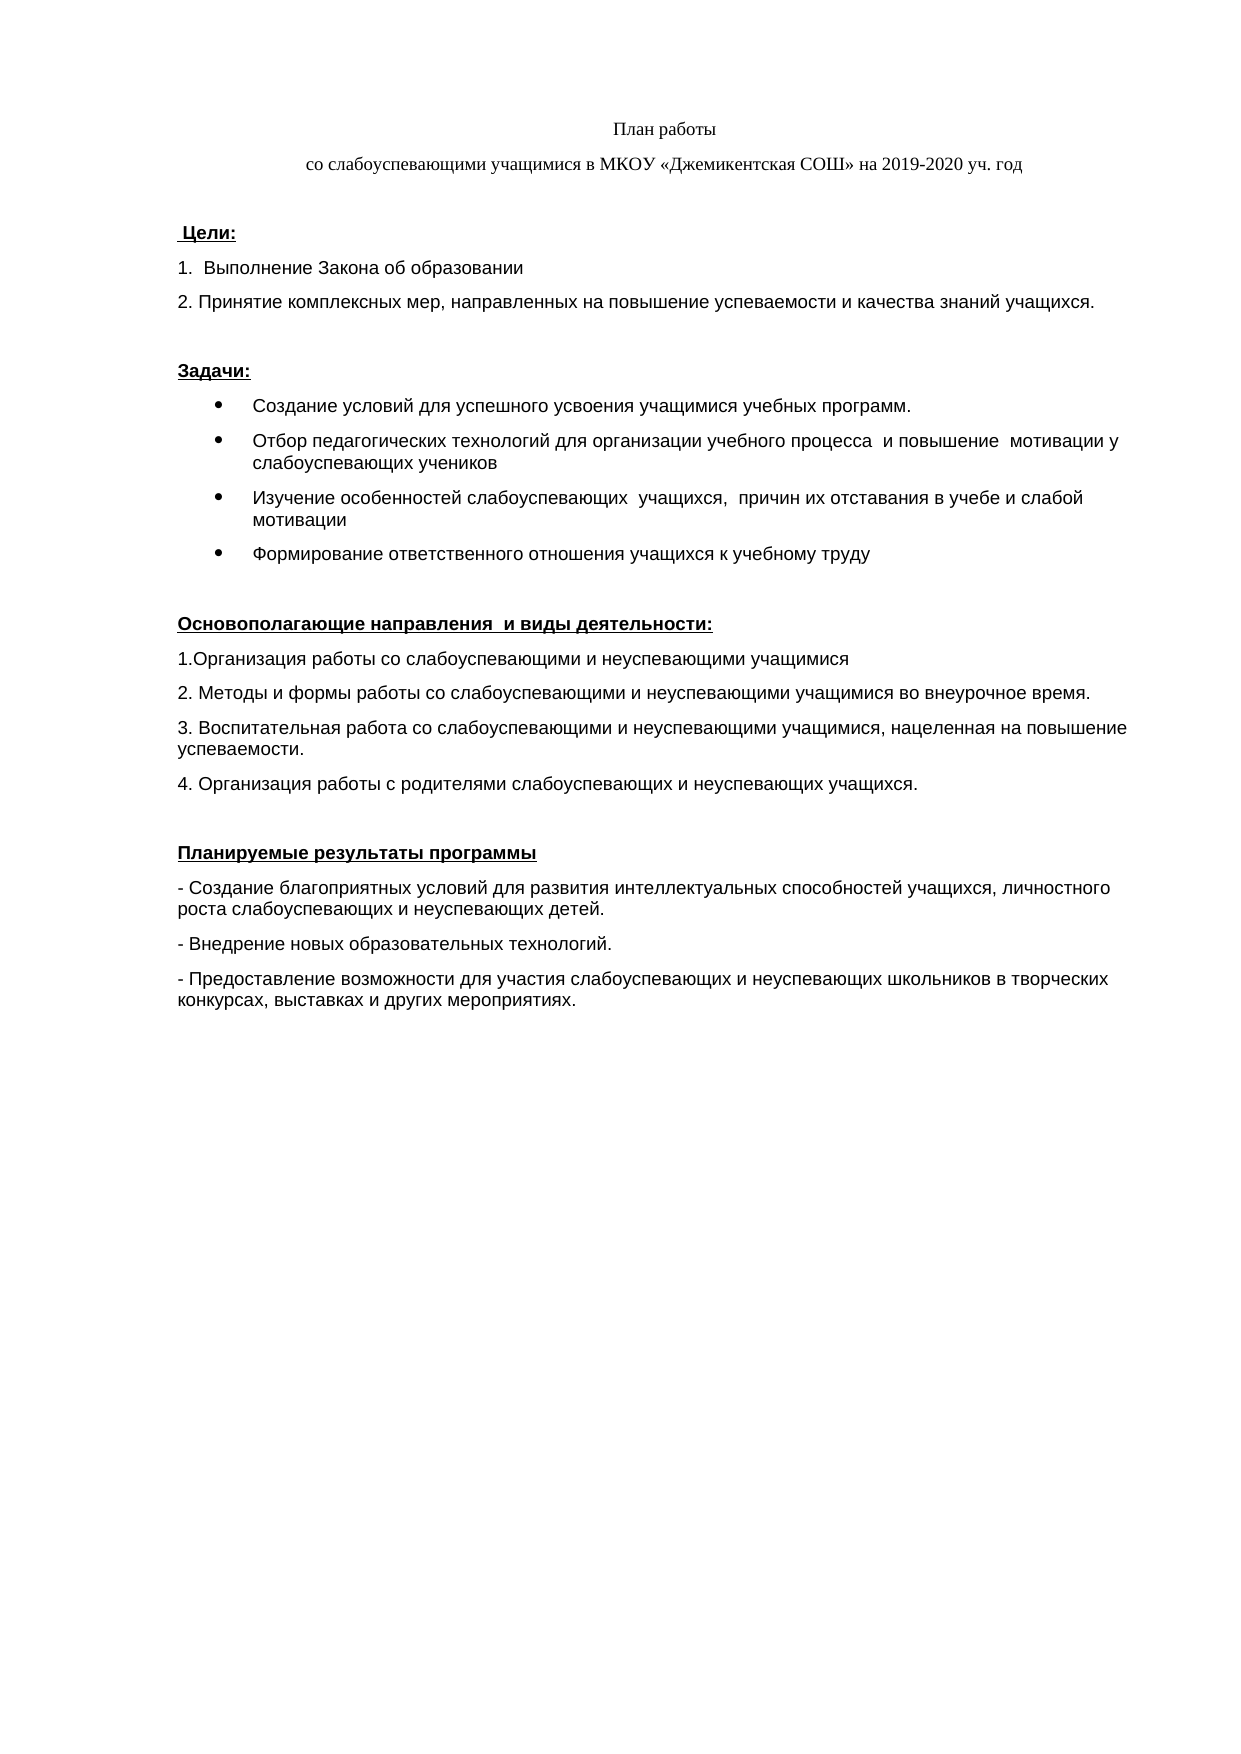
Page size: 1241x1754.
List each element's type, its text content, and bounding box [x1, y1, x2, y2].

text Цели: [177, 222, 1152, 243]
list Формирование ответственного отношения учащихся к учебному труду [215, 543, 1152, 565]
text 1.Организация работы со слабоуспевающими и неуспевающими учащимися [177, 647, 1152, 669]
text 1. Выполнение Закона об образовании [177, 256, 1152, 278]
list Изучение особенностей слабоуспевающих учащихся, причин их отставания в учебе и слабой мотивации [215, 487, 1152, 530]
text 3. Воспитательная работа со слабоуспевающими и неуспевающими учащимися, нацеленная на повышение успеваемости. [177, 717, 1152, 760]
text 2. Принятие комплексных мер, направленных на повышение успеваемости и качества знаний учащихся. [177, 291, 1152, 313]
text Основополагающие направления и виды деятельности: [177, 613, 1152, 634]
text План работы [177, 118, 1152, 140]
text Планируемые результаты программы [177, 842, 1152, 863]
text Задачи: [177, 360, 1152, 382]
text - Внедрение новых образовательных технологий. [177, 933, 1152, 954]
text - Создание благоприятных условий для развития интеллектуальных способностей учащихся, личностного роста слабоуспевающих и неуспевающих детей. [177, 877, 1152, 920]
text - Предоставление возможности для участия слабоуспевающих и неуспевающих школьников в творческих конкурсах, выставках и других мероприятиях. [177, 967, 1152, 1010]
text со слабоуспевающими учащимися в МКОУ «Джемикентская СОШ» на 2019-2020 уч. год [177, 153, 1152, 174]
text 2. Методы и формы работы со слабоуспевающими и неуспевающими учащимися во внеурочное время. [177, 682, 1152, 704]
text 4. Организация работы с родителями слабоуспевающих и неуспевающих учащихся. [177, 773, 1152, 794]
list Отбор педагогических технологий для организации учебного процесса и повышение мотивации у слабоуспевающих учеников [215, 430, 1152, 473]
list Создание условий для успешного усвоения учащимися учебных программ. [215, 395, 1152, 417]
